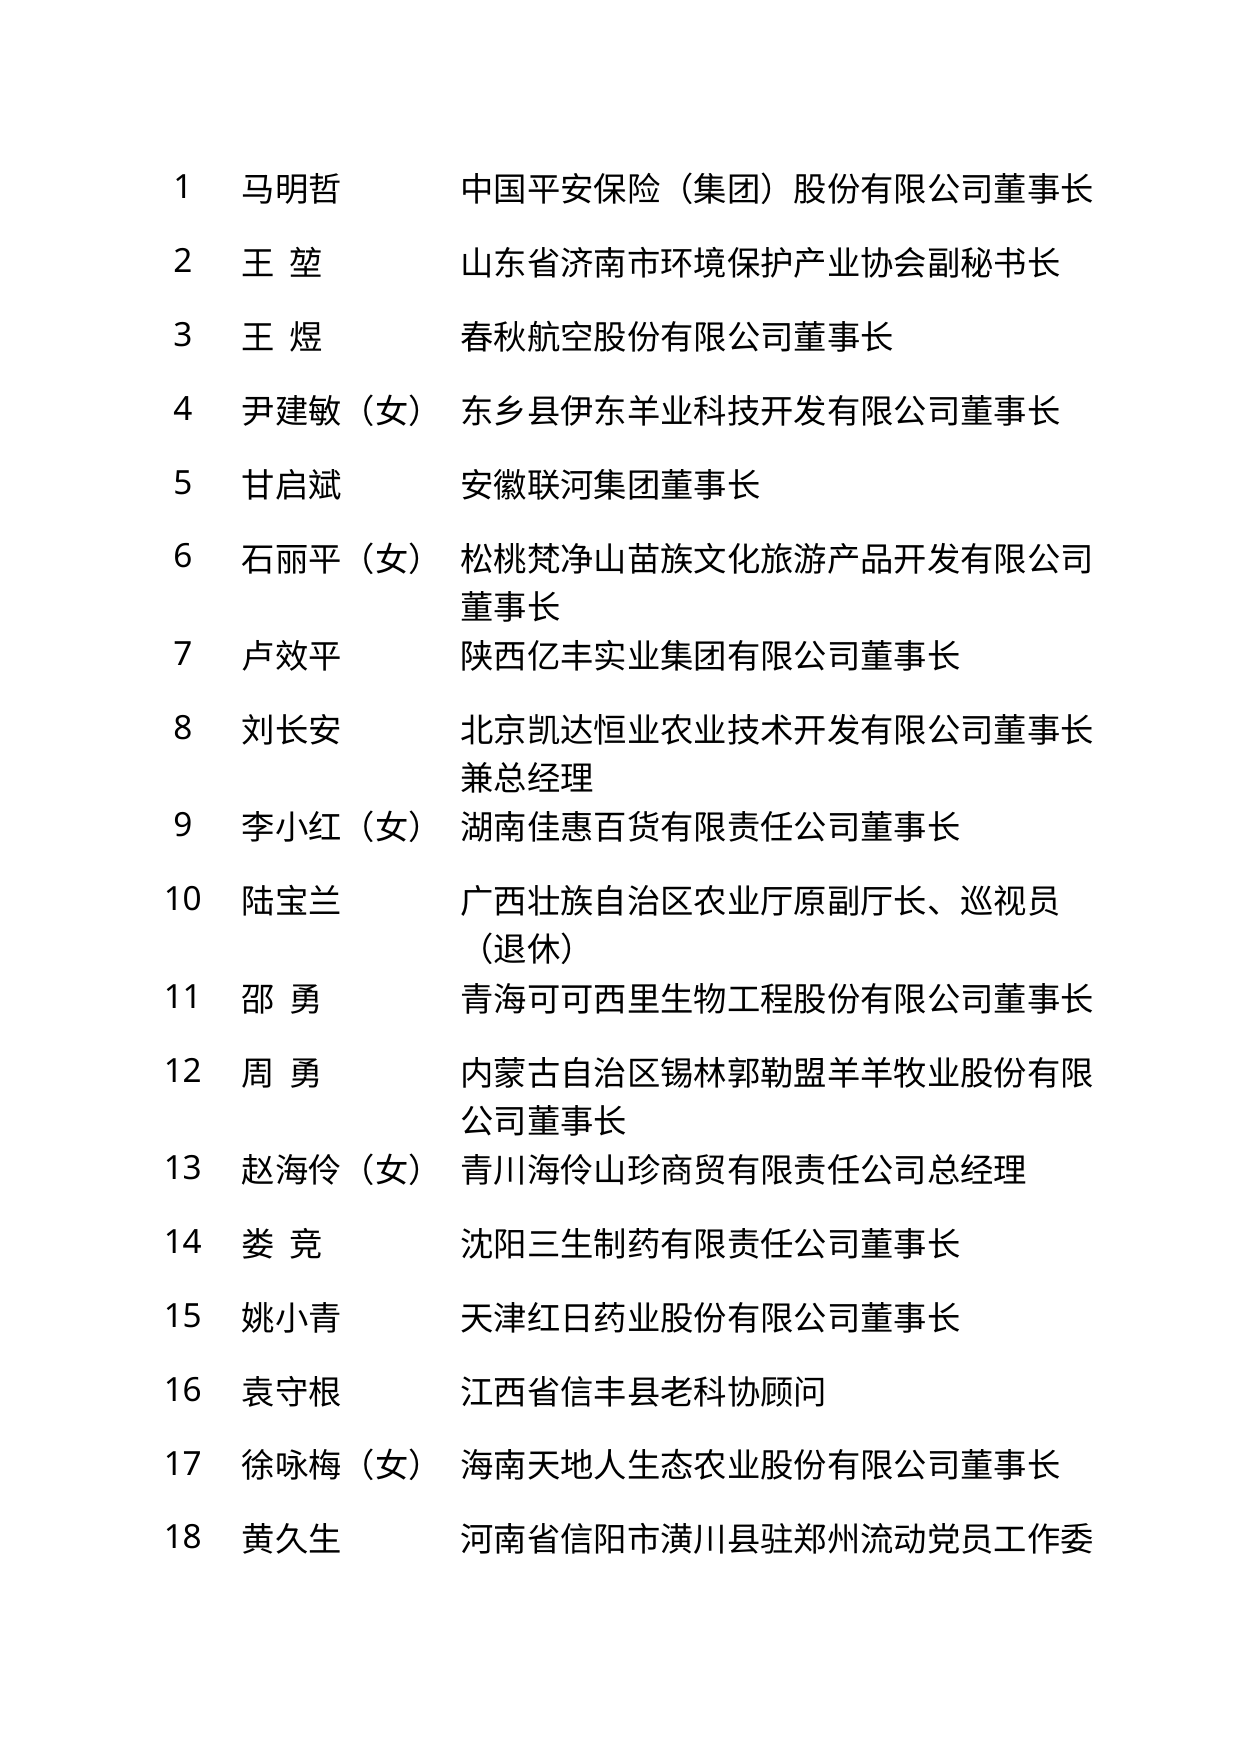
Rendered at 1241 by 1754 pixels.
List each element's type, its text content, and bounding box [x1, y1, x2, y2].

table_cell 沈阳三生制药有限责任公司董事长 [459, 1217, 1116, 1291]
table_cell 11 [125, 971, 240, 1045]
table_cell 3 [125, 310, 240, 383]
table_cell 石丽平（女） [240, 531, 459, 629]
table_cell 卢效平 [240, 629, 459, 703]
table_cell 周 勇 [240, 1045, 459, 1143]
table_cell 邵 勇 [240, 971, 459, 1045]
table_cell 甘启斌 [240, 458, 459, 531]
table_cell 天津红日药业股份有限公司董事长 [459, 1291, 1116, 1364]
table_cell 北京凯达恒业农业技术开发有限公司董事长兼总经理 [459, 703, 1116, 800]
table_cell 安徽联河集团董事长 [459, 458, 1116, 531]
table_cell 14 [125, 1217, 240, 1291]
table_cell 海南天地人生态农业股份有限公司董事长 [459, 1438, 1116, 1512]
table_cell 松桃梵净山苗族文化旅游产品开发有限公司董事长 [459, 531, 1116, 629]
table_cell 袁守根 [240, 1364, 459, 1438]
table_cell 13 [125, 1143, 240, 1217]
table_cell 18 [125, 1512, 240, 1586]
table_cell 12 [125, 1045, 240, 1143]
table_cell 10 [125, 874, 240, 971]
table_cell 赵海伶（女） [240, 1143, 459, 1217]
table_cell 15 [125, 1291, 240, 1364]
table_cell 5 [125, 458, 240, 531]
table_cell 春秋航空股份有限公司董事长 [459, 310, 1116, 383]
table_cell 徐咏梅（女） [240, 1438, 459, 1512]
table_cell 4 [125, 384, 240, 457]
table_cell 陆宝兰 [240, 874, 459, 971]
table_cell 2 [125, 236, 240, 310]
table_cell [459, 1512, 1116, 1586]
table_cell 尹建敏（女） [240, 384, 459, 457]
table_cell 东乡县伊东羊业科技开发有限公司董事长 [459, 384, 1116, 457]
table_cell 青川海伶山珍商贸有限责任公司总经理 [459, 1143, 1116, 1217]
table_cell 姚小青 [240, 1291, 459, 1364]
table_cell 王 煜 [240, 310, 459, 383]
table_cell 湖南佳惠百货有限责任公司董事长 [459, 800, 1116, 874]
table_cell 1 [125, 162, 240, 236]
table_cell 9 [125, 800, 240, 874]
table_cell 江西省信丰县老科协顾问 [459, 1364, 1116, 1438]
table_cell 王 堃 [240, 236, 459, 310]
table_cell 山东省济南市环境保护产业协会副秘书长 [459, 236, 1116, 310]
table_cell 马明哲 [240, 162, 459, 236]
table_cell 黄久生 [240, 1512, 459, 1586]
table_cell 6 [125, 531, 240, 629]
table_cell 16 [125, 1364, 240, 1438]
table_cell 青海可可西里生物工程股份有限公司董事长 [459, 971, 1116, 1045]
table_cell 陕西亿丰实业集团有限公司董事长 [459, 629, 1116, 703]
table_cell 李小红（女） [240, 800, 459, 874]
table_cell 广西壮族自治区农业厅原副厅长、巡视员（退休） [459, 874, 1116, 971]
table_cell 中国平安保险（集团）股份有限公司董事长 [459, 162, 1116, 236]
table_cell 刘长安 [240, 703, 459, 800]
table_cell 内蒙古自治区锡林郭勒盟羊羊牧业股份有限公司董事长 [459, 1045, 1116, 1143]
table_cell 娄 竞 [240, 1217, 459, 1291]
table_cell 7 [125, 629, 240, 703]
table_cell 8 [125, 703, 240, 800]
table_cell 17 [125, 1438, 240, 1512]
